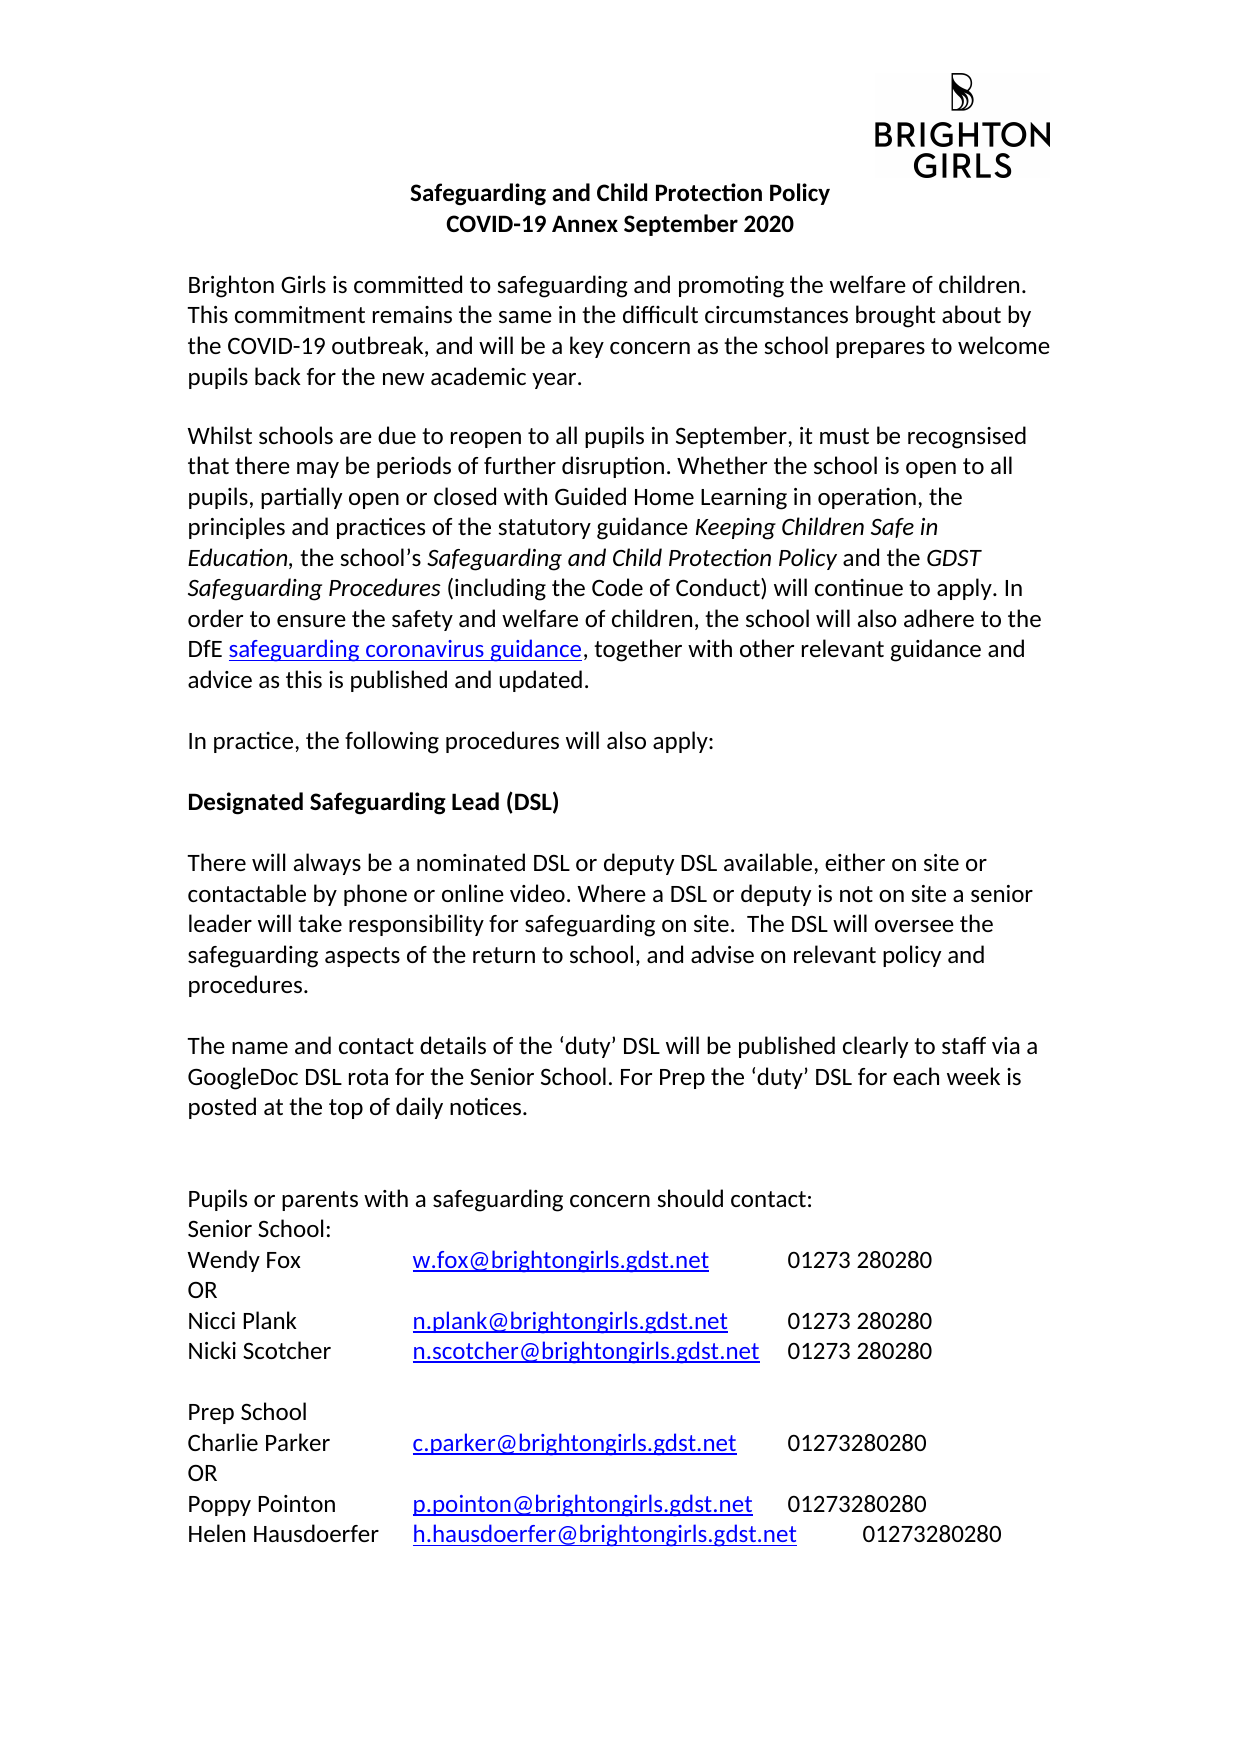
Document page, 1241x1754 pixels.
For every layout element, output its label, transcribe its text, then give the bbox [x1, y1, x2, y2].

text Senior School: [187, 1213, 1053, 1244]
text Helen Hausdoerfer h.hausdoerfer@brightongirls.gdst.net 01273280280 [187, 1519, 1053, 1549]
text The name and contact details of the ‘duty’ DSL will be published clearly to staff via a GoogleDoc DSL rota for the Senior School. For Prep the ‘duty’ DSL for each week is posted at the top of daily notices. [187, 1030, 1053, 1122]
text There will always be a nominated DSL or deputy DSL available, either on site or contactable by phone or online video. Where a DSL or deputy is not on site a senior leader will take responsibility for safeguarding on site. The DSL will oversee the safeguarding aspects of the return to school, and advise on relevant policy and procedures. [187, 847, 1053, 1000]
text Poppy Pointon p.pointon@brightongirls.gdst.net 01273280280 [187, 1488, 1053, 1519]
text COVID-19 Annex September 2020 [187, 208, 1053, 238]
text OR [187, 1274, 1053, 1305]
text Safeguarding and Child Protection Policy [187, 177, 1053, 208]
text In practice, the following procedures will also apply: [187, 725, 1053, 756]
text Wendy Fox w.fox@brightongirls.gdst.net 01273 280280 [187, 1244, 1053, 1274]
text Charlie Parker c.parker@brightongirls.gdst.net 01273280280 [187, 1427, 1053, 1458]
text OR [187, 1458, 1053, 1488]
text Nicki Scotcher n.scotcher@brightongirls.gdst.net 01273 280280 [187, 1336, 1053, 1366]
picture [875, 73, 1050, 178]
text Designated Safeguarding Lead (DSL) [187, 786, 1053, 817]
text Nicci Plank n.plank@brightongirls.gdst.net 01273 280280 [187, 1305, 1053, 1336]
text Pupils or parents with a safeguarding concern should contact: [187, 1183, 1053, 1213]
text Brighton Girls is committed to safeguarding and promoting the welfare of children. This commitment remains the same in the difficult circumstances brought about by the COVID-19 outbreak, and will be a key concern as the school prepares to welcome pupils back for the new academic year. [187, 269, 1053, 391]
text Whilst schools are due to reopen to all pupils in September, it must be recognsised that there may be periods of further disruption. Whether the school is open to all pupils, partially open or closed with Guided Home Learning in operation, the principles and practices of the statutory guidance Keeping Children Safe in Education, the school’s Safeguarding and Child Protection Policy and the GDST Safeguarding Procedures (including the Code of Conduct) will continue to apply. In order to ensure the safety and welfare of children, the school will also adhere to the DfE safeguarding coronavirus guidance, together with other relevant guidance and advice as this is published and updated. [187, 420, 1053, 694]
text Prep School [187, 1397, 1053, 1427]
